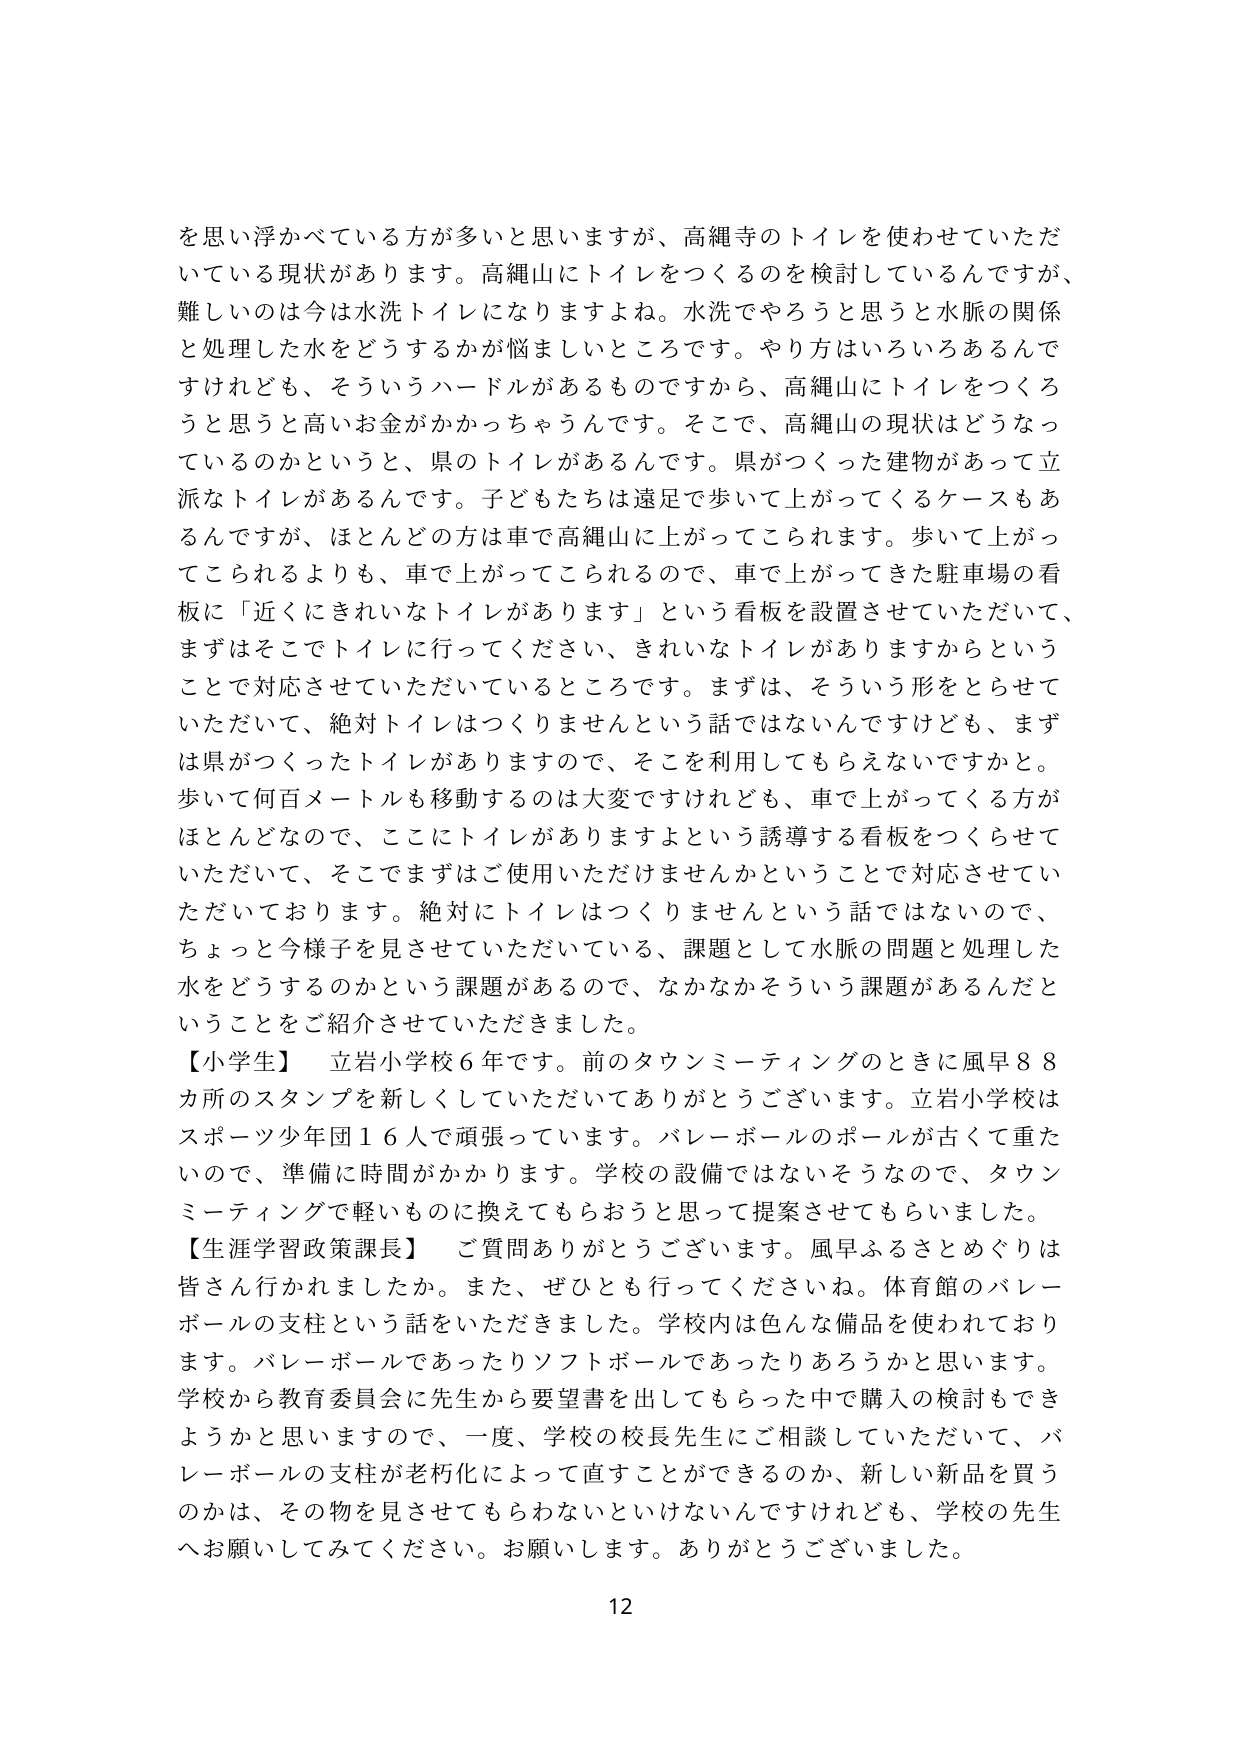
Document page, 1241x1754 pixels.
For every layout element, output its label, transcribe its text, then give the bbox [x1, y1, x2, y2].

text 【生涯学習政策課長】 ご質問ありがとうございます。風早ふるさとめぐりは皆さん行かれましたか。また、ぜひとも行ってくださいね。体育館のバレーボールの支柱という話をいただきました。学校内は色んな備品を使われております。バレーボールであったりソフトボールであったりあろうかと思います。学校から教育委員会に先生から要望書を出してもらった中で購入の検討もできようかと思いますので、一度、学校の校長先生にご相談していただいて、バレーボールの支柱が老朽化によって直すことができるのか、新しい新品を買うのかは、その物を見させてもらわないといけないんですけれども、学校の先生へお願いしてみてください。お願いします。ありがとうございました。 [177, 1229, 1063, 1567]
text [177, 217, 1063, 1042]
text 【小学生】 立岩小学校６年です。前のタウンミーティングのときに風早８８カ所のスタンプを新しくしていただいてありがとうございます。立岩小学校はスポーツ少年団１６人で頑張っています。バレーボールのポールが古くて重たいので、準備に時間がかかります。学校の設備ではないそうなので、タウンミーティングで軽いものに換えてもらおうと思って提案させてもらいました。 [177, 1042, 1063, 1229]
